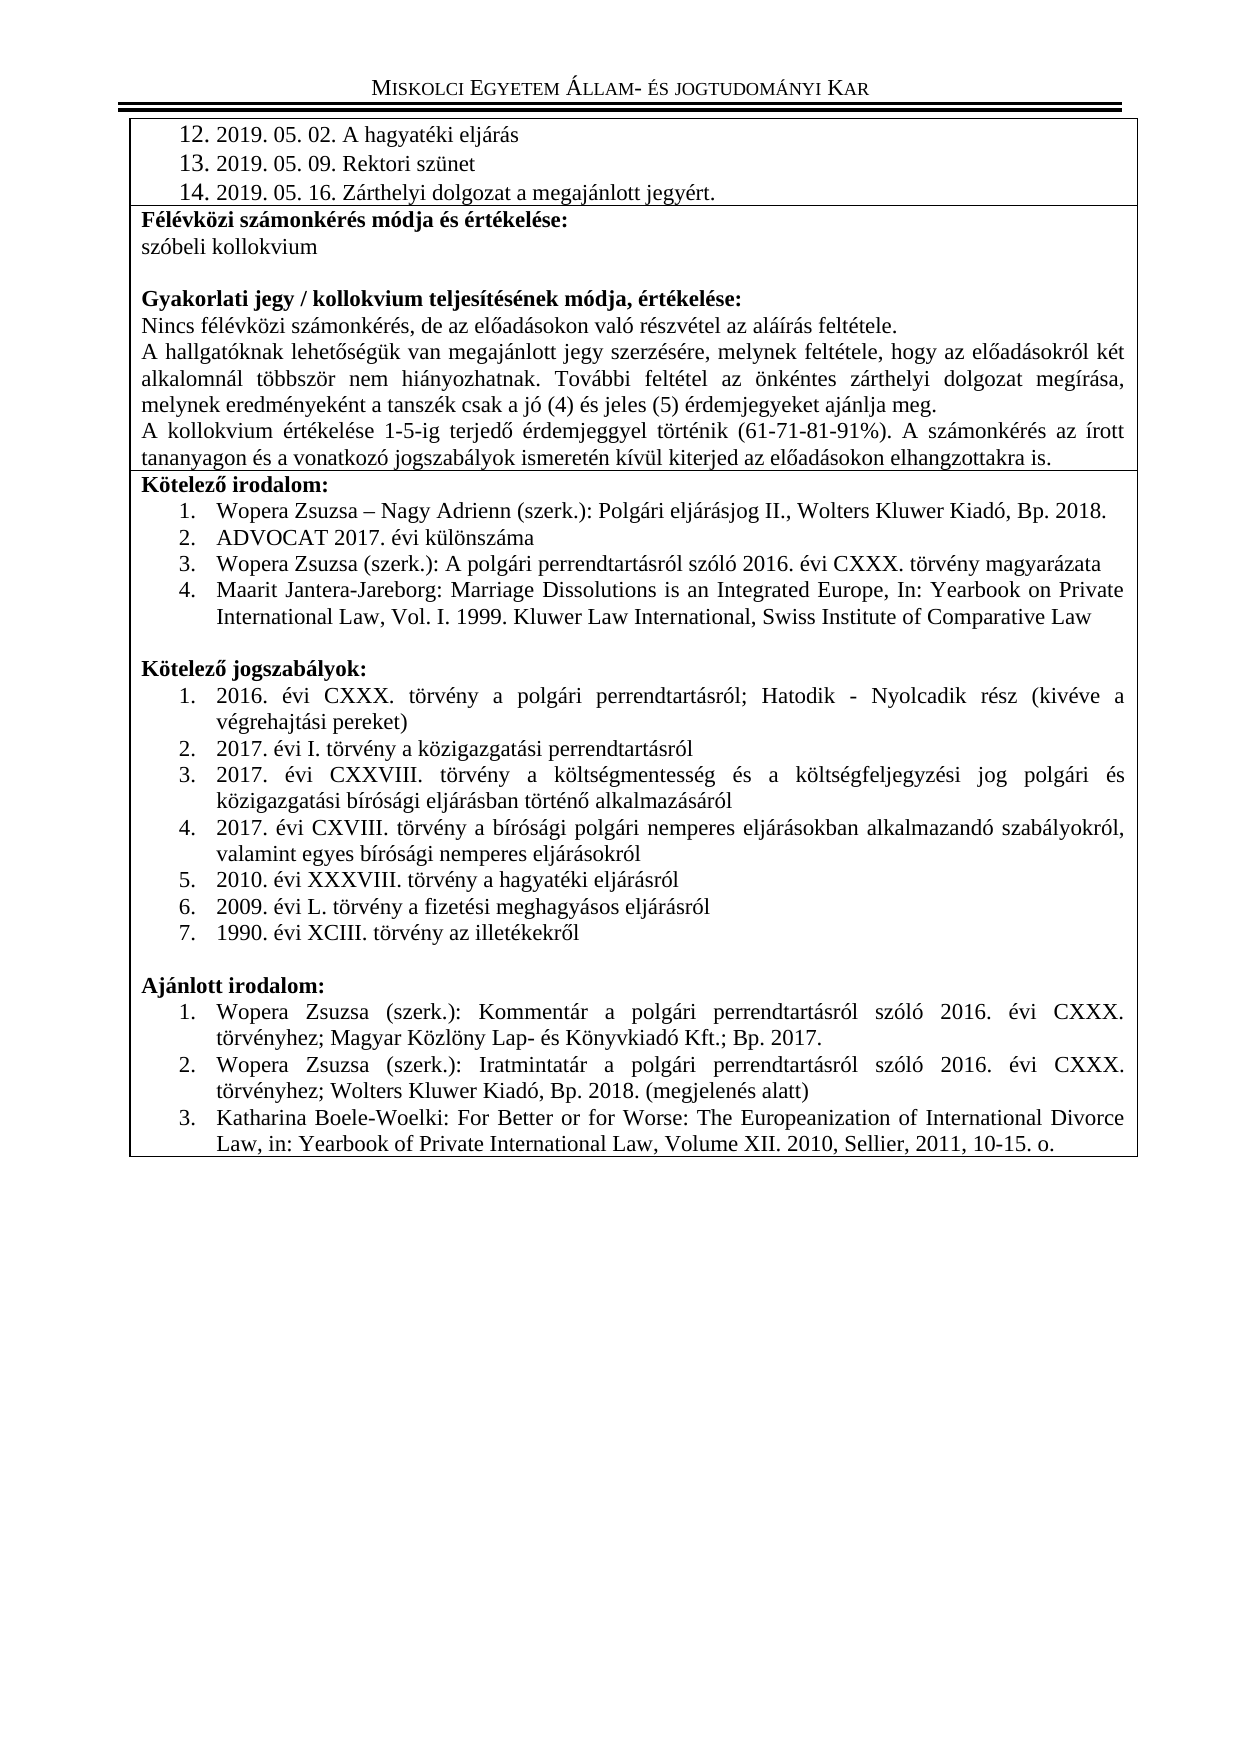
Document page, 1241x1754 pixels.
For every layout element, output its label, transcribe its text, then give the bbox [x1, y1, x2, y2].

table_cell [131, 119, 1137, 205]
table_cell Félévközi számonkérés módja és értékelése: szóbeli kollokvium Gyakorlati jegy / kollokvium teljesítésének módja, értékelése: Nincs félévközi számonkérés, de az előadásokon való részvétel az aláírás feltétele. A hallgatóknak lehetőségük van megajánlott jegy szerzésére, melynek feltétele, hogy az előadásokról két alkalomnál többször nem hiányozhatnak. További feltétel az önkéntes zárthelyi dolgozat megírása, melynek eredményeként a tanszék csak a jó (4) és jeles (5) érdemjegyeket ajánlja meg. A kollokvium értékelése 1-5-ig terjedő érdemjeggyel történik (61-71-81-91%). A számonkérés az írott tananyagon és a vonatkozó jogszabályok ismeretén kívül kiterjed az előadásokon elhangzottakra is. [131, 206, 1137, 470]
table_cell Kötelező irodalom: Wopera Zsuzsa – Nagy Adrienn (szerk.): Polgári eljárásjog II., Wolters Kluwer Kiadó, Bp. 2018. ADVOCAT 2017. évi különszáma Wopera Zsuzsa (szerk.): A polgári perrendtartásról szóló 2016. évi CXXX. törvény magyarázata Maarit Jantera-Jareborg: Marriage Dissolutions is an Integrated Europe, In: Yearbook on Private International Law, Vol. I. 1999. Kluwer Law International, Swiss Institute of Comparative Law Kötelező jogszabályok: 2016. évi CXXX. törvény a polgári perrendtartásról; Hatodik - Nyolcadik rész (kivéve a végrehajtási pereket) 2017. évi I. törvény a közigazgatási perrendtartásról 2017. évi CXXVIII. törvény a költségmentesség és a költségfeljegyzési jog polgári és közigazgatási bírósági eljárásban történő alkalmazásáról 2017. évi CXVIII. törvény a bírósági polgári nemperes eljárásokban alkalmazandó szabályokról, valamint egyes bírósági nemperes eljárásokról 2010. évi XXXVIII. törvény a hagyatéki eljárásról 2009. évi L. törvény a fizetési meghagyásos eljárásról 1990. évi XCIII. törvény az illetékekről Ajánlott irodalom: Wopera Zsuzsa (szerk.): Kommentár a polgári perrendtartásról szóló 2016. évi CXXX. törvényhez; Magyar Közlöny Lap- és Könyvkiadó Kft.; Bp. 2017. Wopera Zsuzsa (szerk.): Iratmintatár a polgári perrendtartásról szóló 2016. évi CXXX. törvényhez; Wolters Kluwer Kiadó, Bp. 2018. (megjelenés alatt) Katharina Boele-Woelki: For Better or for Worse: The Europeanization of International Divorce Law, in: Yearbook of Private International Law, Volume XII. 2010, Sellier, 2011, 10-15. o. [131, 471, 1137, 1156]
